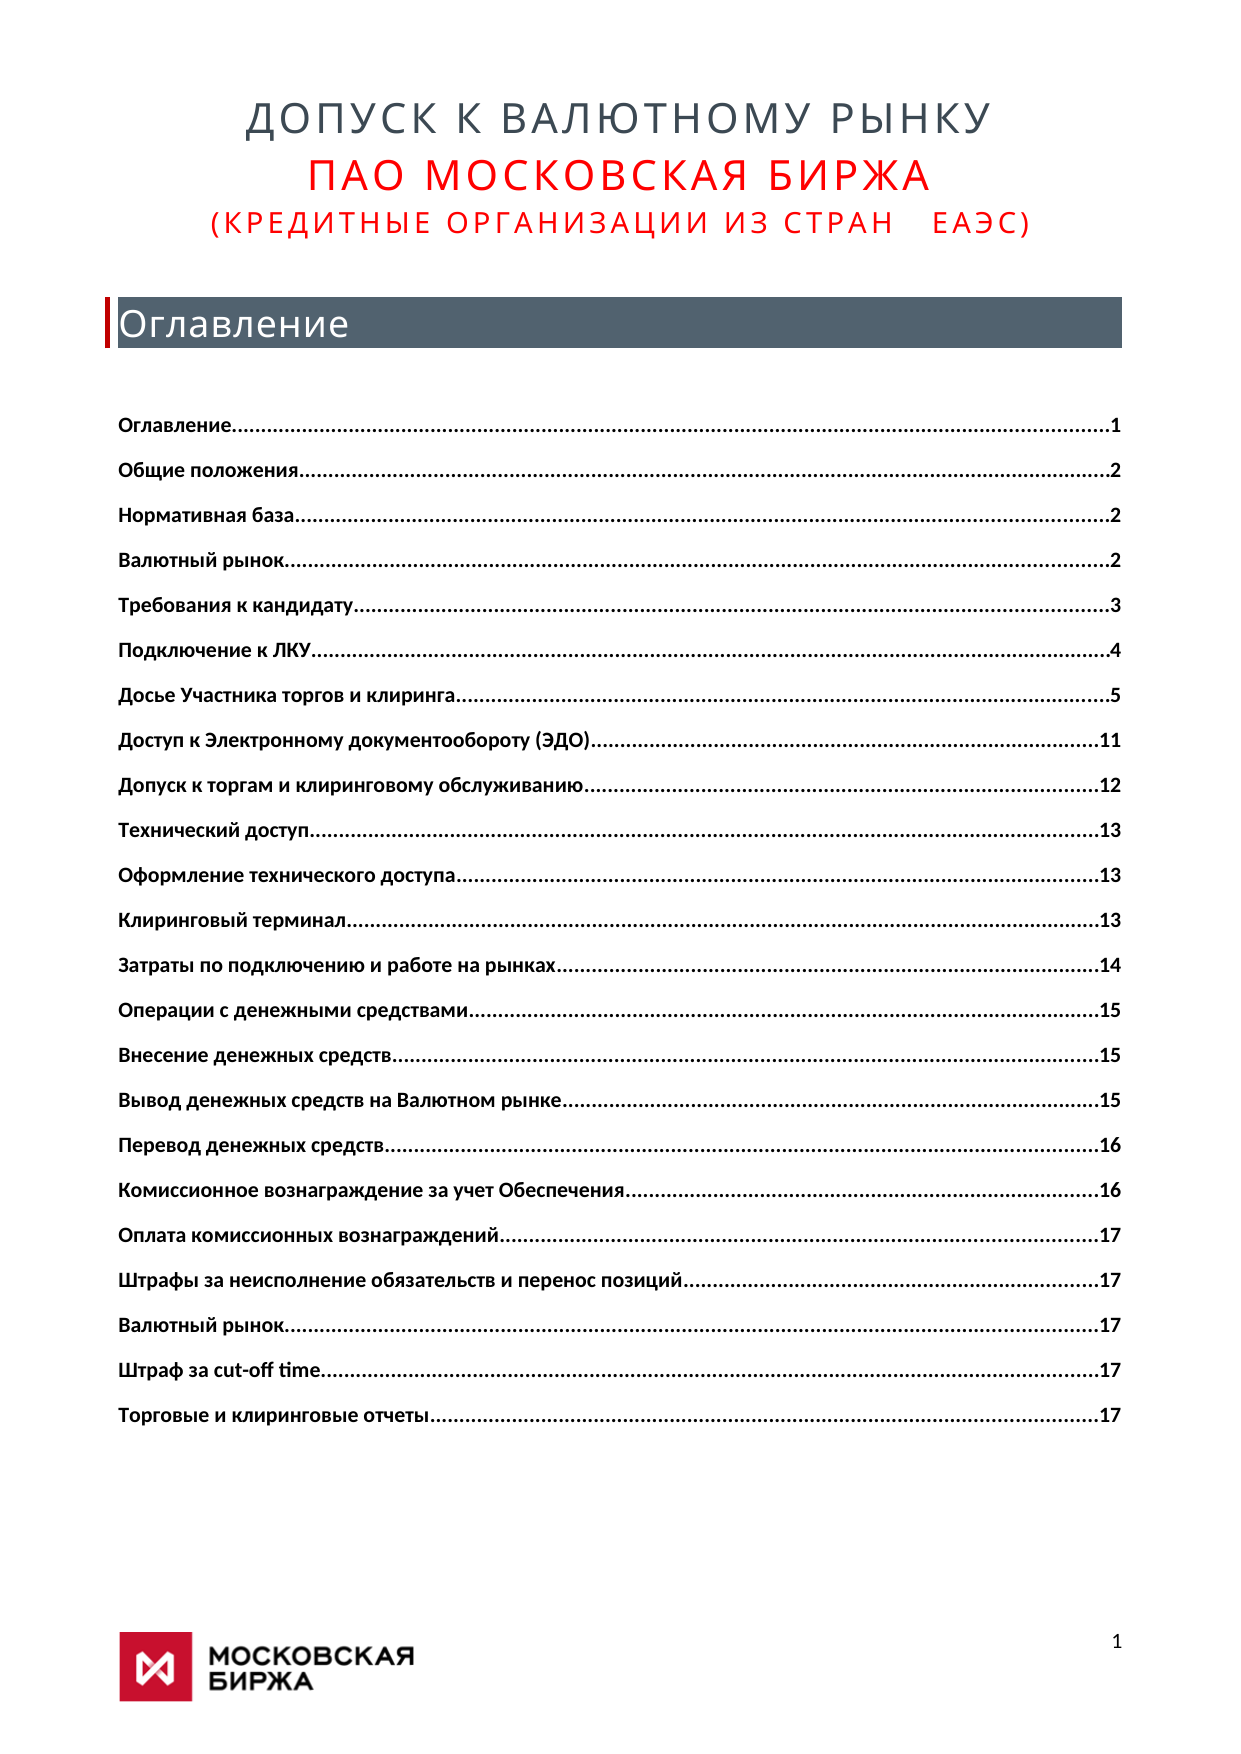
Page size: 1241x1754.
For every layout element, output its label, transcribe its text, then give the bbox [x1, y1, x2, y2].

title Допуск к валютномУ рынкУ ПАО Московская Биржа (кредитные организации ИЗ СТРАН ЕАЭС) [118, 89, 1122, 242]
picture [118, 1632, 422, 1701]
